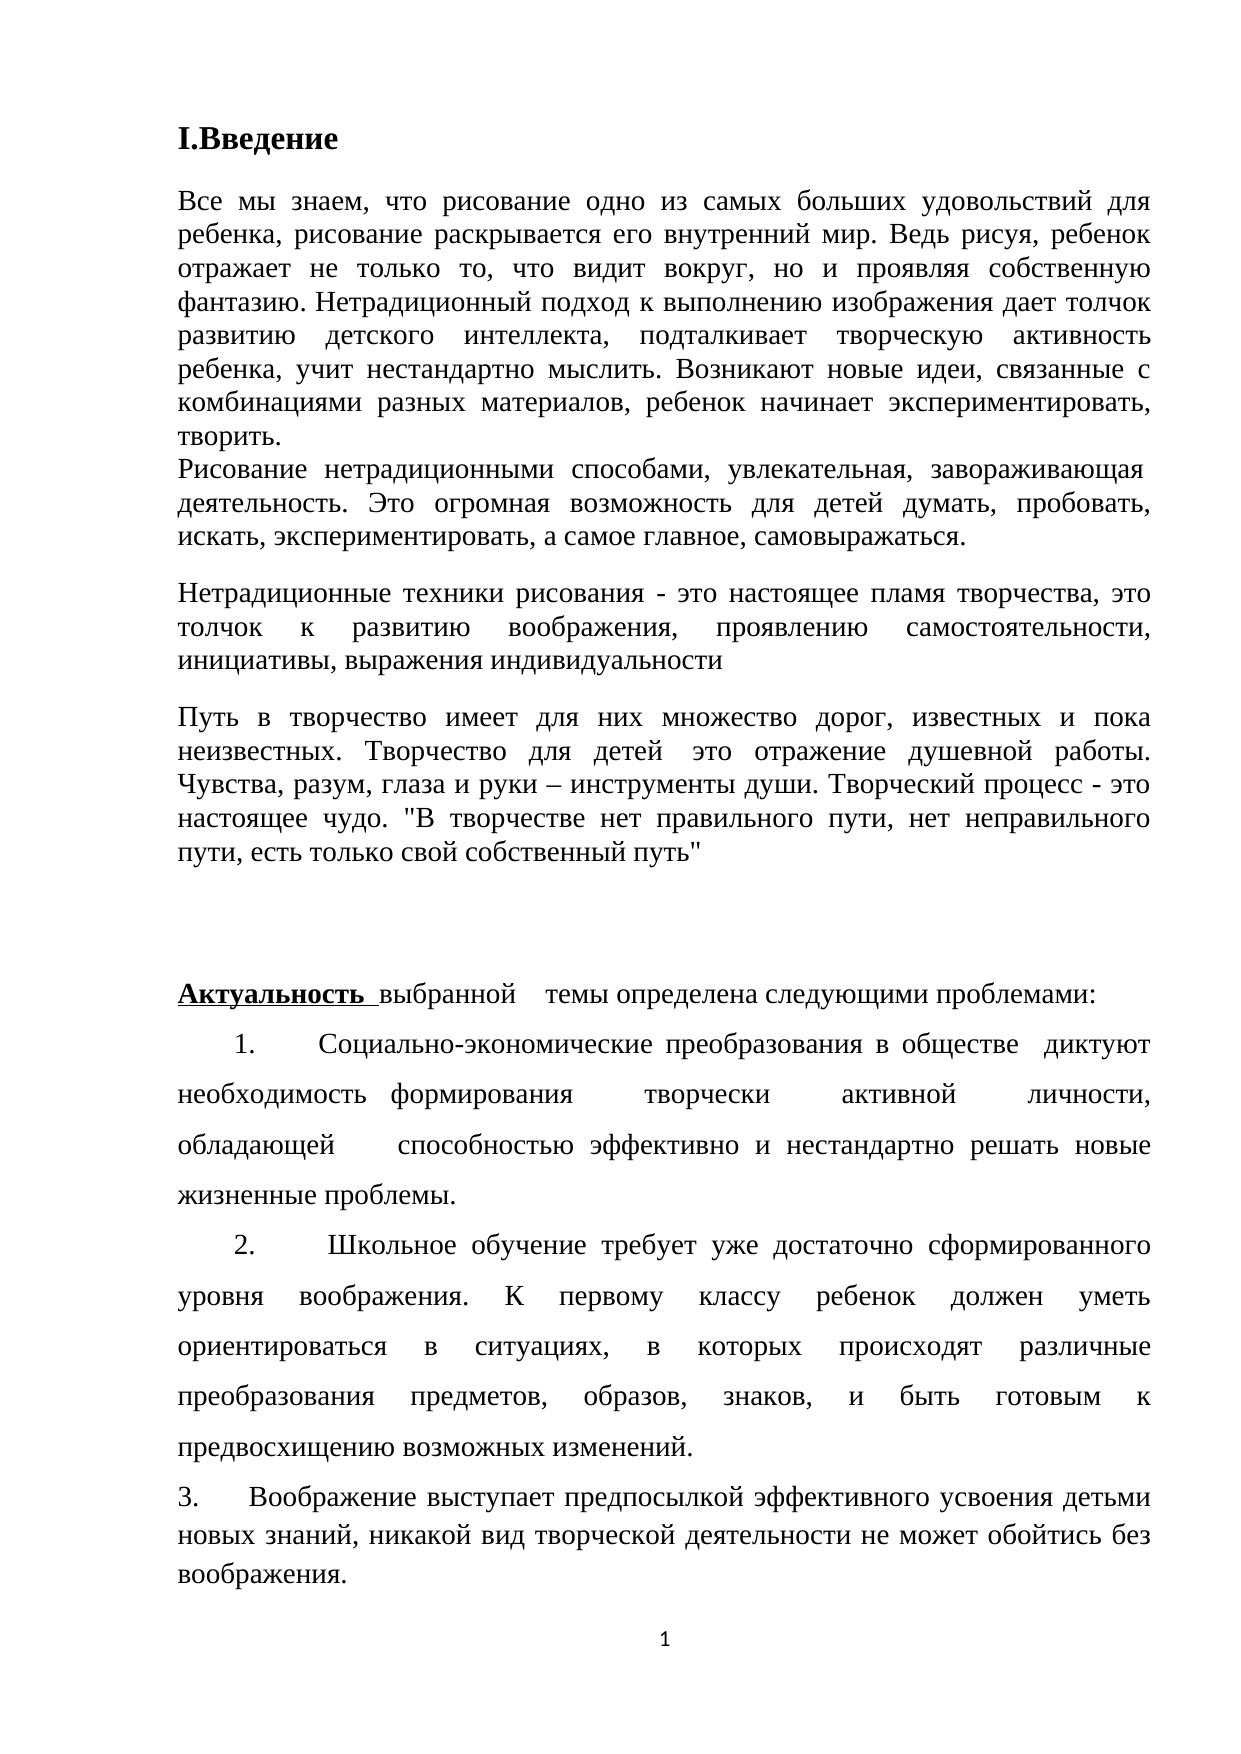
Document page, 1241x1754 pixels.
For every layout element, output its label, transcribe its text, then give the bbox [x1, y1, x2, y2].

text 1. Социально-экономические преобразования в обществе диктуют необходимость формирования творчески активной личности, обладающей способностью эффективно и нестандартно решать новые жизненные проблемы. [177, 1026, 1152, 1211]
text I.Введение [177, 118, 1152, 156]
text Актуальность выбранной темы определена следующими проблемами: [177, 976, 1152, 1009]
text 2. Школьное обучение требует уже достаточно сформированного уровня воображения. К первому классу ребенок должен уметь ориентироваться в ситуациях, в которых происходят различные преобразования предметов, образов, знаков, и быть готовым к предвосхищению возможных изменений. [177, 1227, 1152, 1462]
text 3. Воображение выступает предпосылкой эффективного усвоения детьми новых знаний, никакой вид творческой деятельности не может обойтись без воображения. [177, 1479, 1152, 1589]
text Все мы знаем, что рисование одно из самых больших удовольствий для ребенка, рисование раскрывается его внутренний мир. Ведь рисуя, ребенок отражает не только то, что видит вокруг, но и проявляя собственную фантазию. Нетрадиционный подход к выполнению изображения дает толчок развитию детского интеллекта, подталкивает творческую активность ребенка, учит нестандартно мыслить. Возникают новые идеи, связанные с комбинациями разных материалов, ребенок начинает экспериментировать, творить. Рисование нетрадиционными способами, увлекательная, завораживающая деятельность. Это огромная возможность для детей думать, пробовать, искать, экспериментировать, а самое главное, самовыражаться. [177, 183, 1152, 552]
text Нетрадиционные техники рисования - это настоящее пламя творчества, это толчок к развитию воображения, проявлению самостоятельности, инициативы, выражения индивидуальности [177, 575, 1152, 676]
text Путь в творчество имеет для них множество дорог, известных и пока неизвестных. Творчество для детей это отражение душевной работы. Чувства, разум, глаза и руки – инструменты души. Творческий процесс - это настоящее чудо. "В творчестве нет правильного пути, нет неправильного пути, есть только свой собственный путь" [177, 699, 1152, 867]
